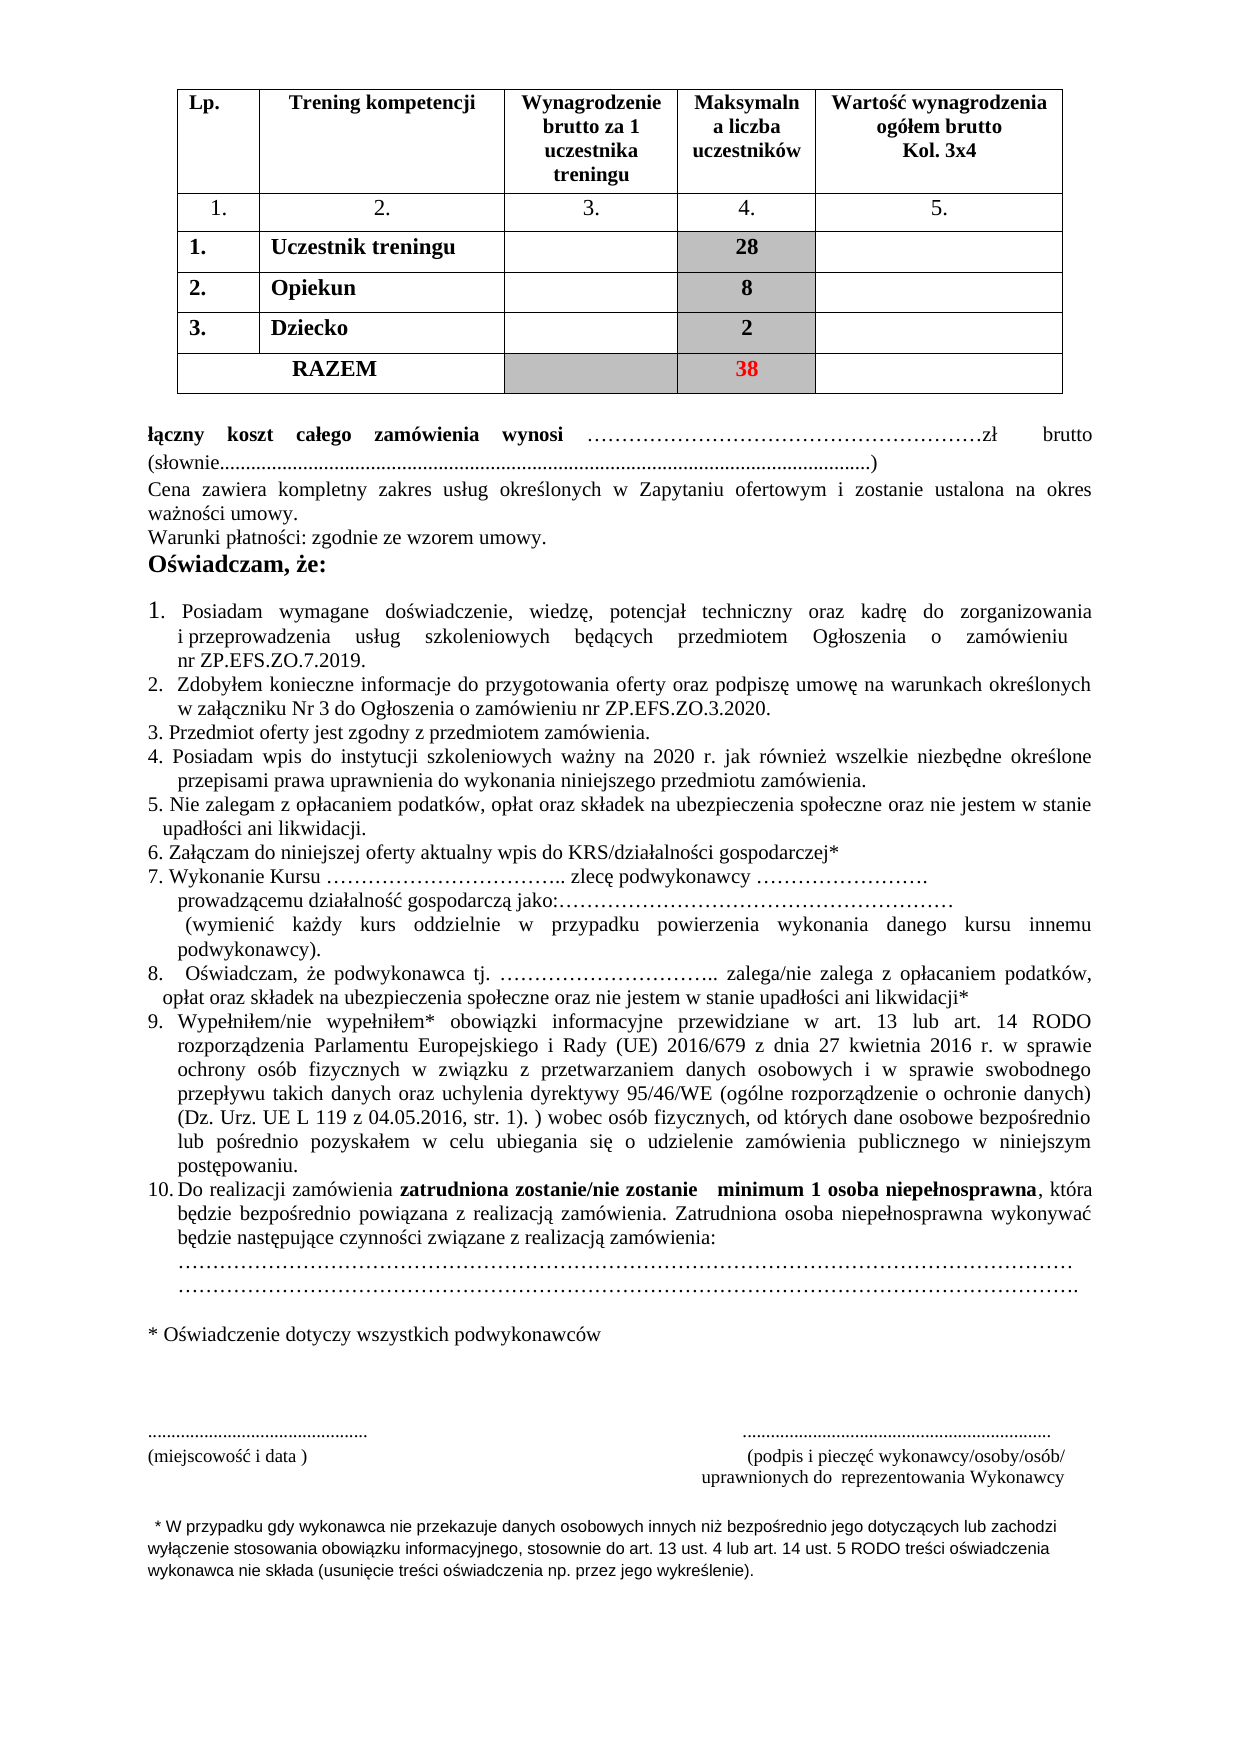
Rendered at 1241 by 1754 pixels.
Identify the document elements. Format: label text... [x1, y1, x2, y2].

table_cell [505, 313, 677, 353]
text 6. Załączam do niniejszej oferty aktualny wpis do KRS/działalności gospodarczej* [148, 840, 1093, 864]
text * W przypadku gdy wykonawca nie przekazuje danych osobowych innych niż bezpośrednio jego dotyczących lub zachodzi wyłączenie stosowania obowiązku informacyjnego, stosownie do art. 13 ust. 4 lub art. 14 ust. 5 RODO treści oświadczenia wykonawca nie składa (usunięcie treści oświadczenia np. przez jego wykreślenie). [148, 1517, 1093, 1580]
table_cell [505, 354, 677, 393]
table_cell [816, 273, 1062, 312]
table_cell [505, 232, 677, 272]
table_cell 2 [678, 313, 815, 353]
text 2. Zdobyłem konieczne informacje do przygotowania oferty oraz podpiszę umowę na warunkach określonych w załączniku Nr 3 do Ogłoszenia o zamówieniu nr ZP.EFS.ZO.3.2020. [148, 672, 1093, 720]
table_cell [816, 354, 1062, 393]
table_cell Opiekun [260, 273, 504, 312]
text Oświadczam, że: [148, 549, 1093, 578]
text 3. Przedmiot oferty jest zgodny z przedmiotem zamówienia. [148, 720, 1093, 744]
list Wypełniłem/nie wypełniłem* obowiązki informacyjne przewidziane w art. 13 lub art. 14 RODO rozporządzenia Parlamentu Europejskiego i Rady (UE) 2016/679 z dnia 27 kwietnia 2016 r. w sprawie ochrony osób fizycznych w związku z przetwarzaniem danych osobowych i w sprawie swobodnego przepływu takich danych oraz uchylenia dyrektywy 95/46/WE (ogólne rozporządzenie o ochronie danych) (Dz. Urz. UE L 119 z 04.05.2016, str. 1). ) wobec osób fizycznych, od których dane osobowe bezpośrednio lub pośrednio pozyskałem w celu ubiegania się o udzielenie zamówienia publicznego w niniejszym postępowaniu. [148, 1009, 1093, 1177]
table_cell Dziecko [260, 313, 504, 353]
text * Oświadczenie dotyczy wszystkich podwykonawców [148, 1321, 1093, 1346]
text 5. Nie zalegam z opłacaniem podatków, opłat oraz składek na ubezpieczenia społeczne oraz nie jestem w stanie upadłości ani likwidacji. [148, 792, 1093, 840]
table_header Lp. [178, 90, 259, 192]
table_cell 1. [178, 194, 259, 231]
text ............................................... .................................................................. [148, 1420, 1093, 1441]
list Do realizacji zamówienia zatrudniona zostanie/nie zostanie minimum 1 osoba niepełnosprawna, która będzie bezpośrednio powiązana z realizacją zamówienia. Zatrudniona osoba niepełnosprawna wykonywać będzie następujące czynności związane z realizacją zamówienia: [148, 1177, 1093, 1249]
table_header Maksymalna liczba uczestników [678, 90, 815, 192]
text ……………………………………………………………………………………………………………………………………………………………………………………………………………………………………. [177, 1249, 1093, 1297]
table_cell Uczestnik treningu [260, 232, 504, 272]
table_cell [816, 313, 1062, 353]
table_cell [816, 232, 1062, 272]
table_cell 28 [678, 232, 815, 272]
table_cell 2. [260, 194, 504, 231]
table_cell [505, 273, 677, 312]
table_header Wartość wynagrodzenia ogółem brutto Kol. 3x4 [816, 90, 1062, 192]
table_cell 38 [678, 354, 815, 393]
text prowadzącemu działalność gospodarczą jako:………………………………………………… [177, 888, 1093, 912]
table_cell 5. [816, 194, 1062, 231]
list uprawnionych do reprezentowania Wykonawcy [148, 1466, 1093, 1488]
list (miejscowość i data ) (podpis i pieczęć wykonawcy/osoby/osób/ [148, 1445, 1093, 1466]
table_cell 3. [178, 313, 259, 353]
text 4. Posiadam wpis do instytucji szkoleniowych ważny na 2020 r. jak również wszelkie niezbędne określone przepisami prawa uprawnienia do wykonania niniejszego przedmiotu zamówienia. [148, 744, 1093, 792]
table_cell 2. [178, 273, 259, 312]
table_cell 1. [178, 232, 259, 272]
text Cena zawiera kompletny zakres usług określonych w Zapytaniu ofertowym i zostanie ustalona na okres ważności umowy. [148, 477, 1093, 525]
text (wymienić każdy kurs oddzielnie w przypadku powierzenia wykonania danego kursu innemu podwykonawcy). [177, 912, 1093, 961]
table_cell RAZEM [178, 354, 504, 393]
table_cell 8 [678, 273, 815, 312]
table_header Trening kompetencji [260, 90, 504, 192]
text 7. Wykonanie Kursu …………………………….. zlecę podwykonawcy ……………………. [148, 864, 1093, 888]
list Oświadczam, że podwykonawca tj. ………………………….. zalega/nie zalega z opłacaniem podatków, opłat oraz składek na ubezpieczenia społeczne oraz nie jestem w stanie upadłości ani likwidacji* [148, 961, 1093, 1009]
table_cell 4. [678, 194, 815, 231]
table_header Wynagrodzenie brutto za 1 uczestnika treningu [505, 90, 677, 192]
text Warunki płatności: zgodnie ze wzorem umowy. [148, 525, 1093, 549]
text łączny koszt całego zamówienia wynosi …………………………………………………zł brutto (słownie.............................................................................................................................) [148, 422, 1093, 474]
table_cell 3. [505, 194, 677, 231]
text 1. Posiadam wymagane doświadczenie, wiedzę, potencjał techniczny oraz kadrę do zorganizowania i przeprowadzenia usług szkoleniowych będących przedmiotem Ogłoszenia o zamówieniu nr ZP.EFS.ZO.7.2019. [148, 595, 1093, 672]
